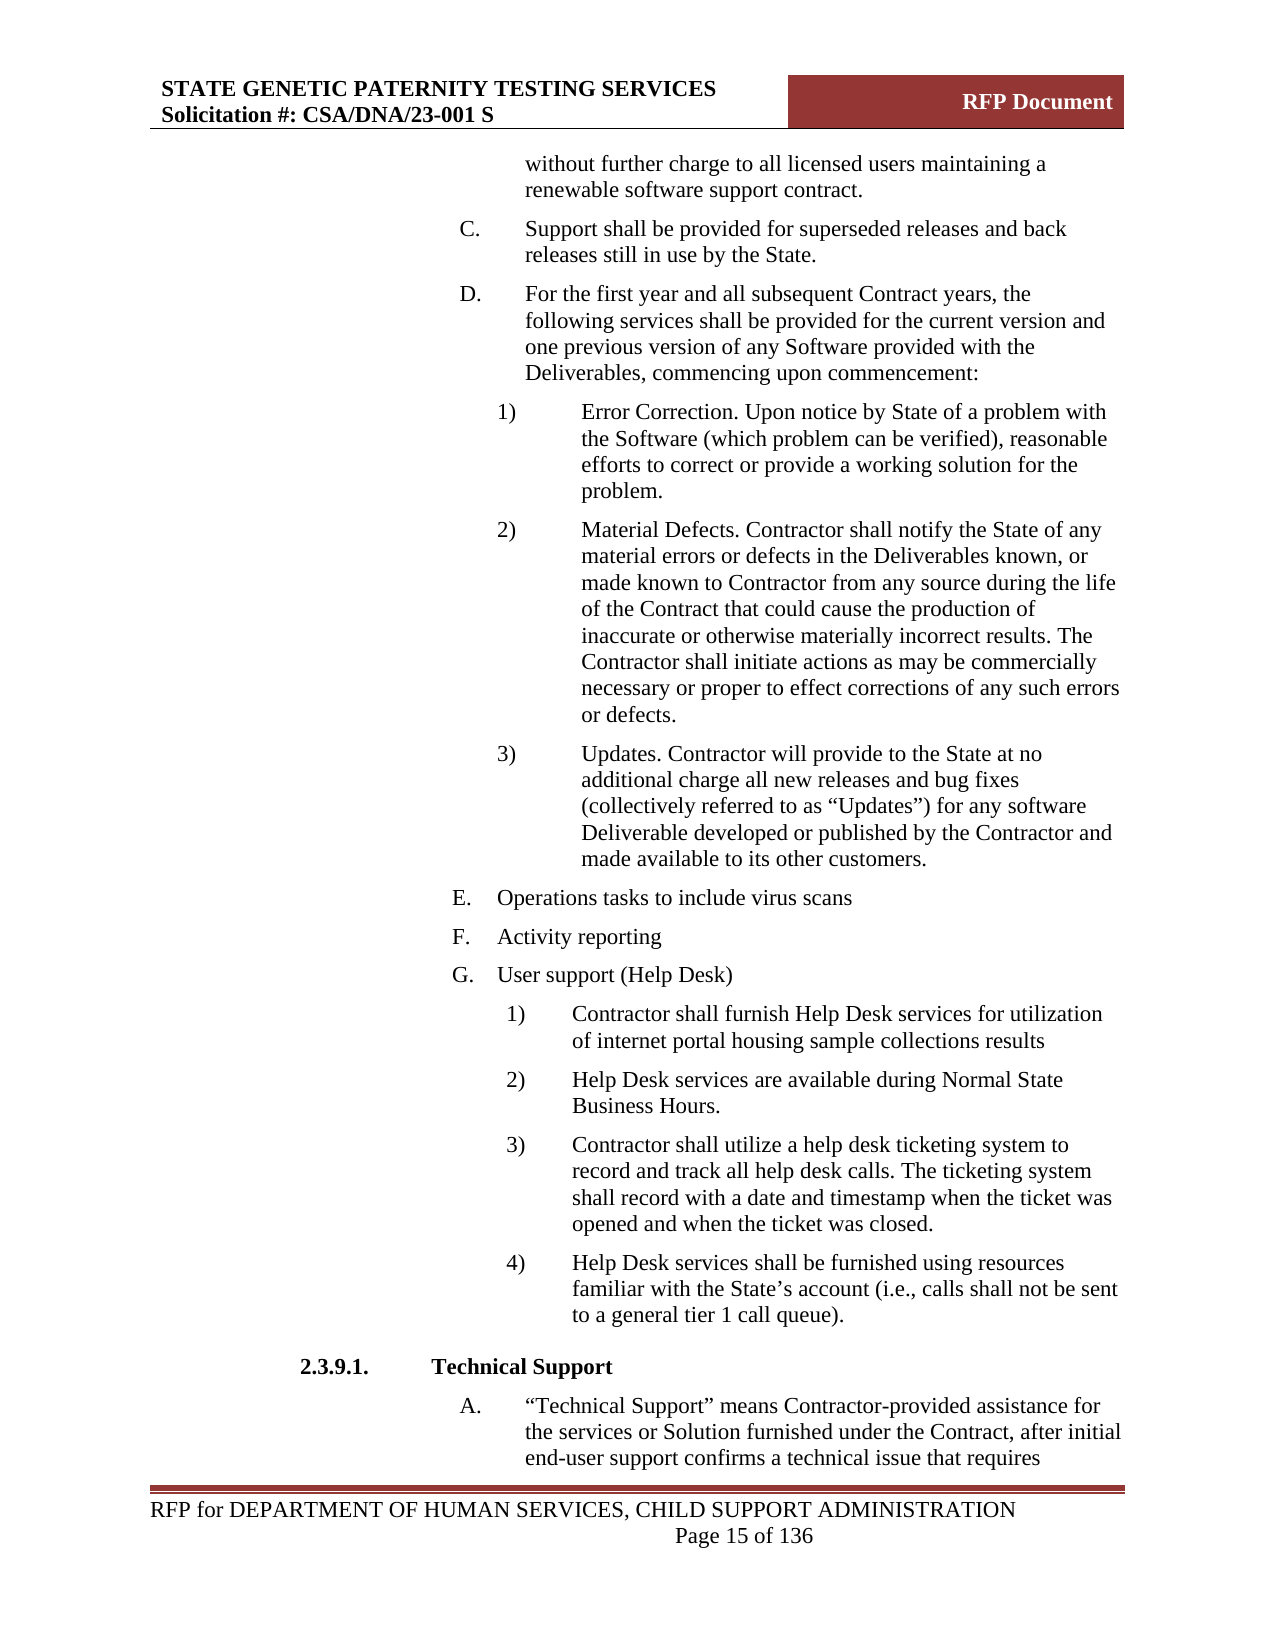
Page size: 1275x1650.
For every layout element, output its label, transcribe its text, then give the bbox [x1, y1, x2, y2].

list For the first year and all subsequent Contract years, the following services shall be provided for the current version and one previous version of any Software provided with the Deliverables, commencing upon commencement: [459, 280, 1125, 386]
list Operations tasks to include virus scans [452, 884, 1125, 910]
list Support shall be provided for superseded releases and back releases still in use by the State. [459, 215, 1125, 268]
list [459, 150, 1125, 203]
list Help Desk services shall be furnished using resources familiar with the State’s account (i.e., calls shall not be sent to a general tier 1 call queue). [506, 1249, 1125, 1328]
list Error Correction. Upon notice by State of a problem with the Software (which problem can be verified), reasonable efforts to correct or provide a working solution for the problem. [497, 398, 1125, 504]
subtitle Technical Support [300, 1353, 1125, 1379]
list Activity reporting [452, 923, 1125, 949]
list Contractor shall furnish Help Desk services for utilization of internet portal housing sample collections results [506, 1000, 1125, 1053]
list Material Defects. Contractor shall notify the State of any material errors or defects in the Deliverables known, or made known to Contractor from any source during the life of the Contract that could cause the production of inaccurate or otherwise materially incorrect results. The Contractor shall initiate actions as may be commercially necessary or proper to effect corrections of any such errors or defects. [497, 516, 1125, 727]
list User support (Help Desk) [452, 962, 1125, 988]
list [459, 1392, 1125, 1471]
list Contractor shall utilize a help desk ticketing system to record and track all help desk calls. The ticketing system shall record with a date and timestamp when the ticket was opened and when the ticket was closed. [506, 1131, 1125, 1236]
list Help Desk services are available during Normal State Business Hours. [506, 1066, 1125, 1118]
list Updates. Contractor will provide to the State at no additional charge all new releases and bug fixes (collectively referred to as “Updates”) for any software Deliverable developed or published by the Contractor and made available to its other customers. [497, 739, 1125, 871]
